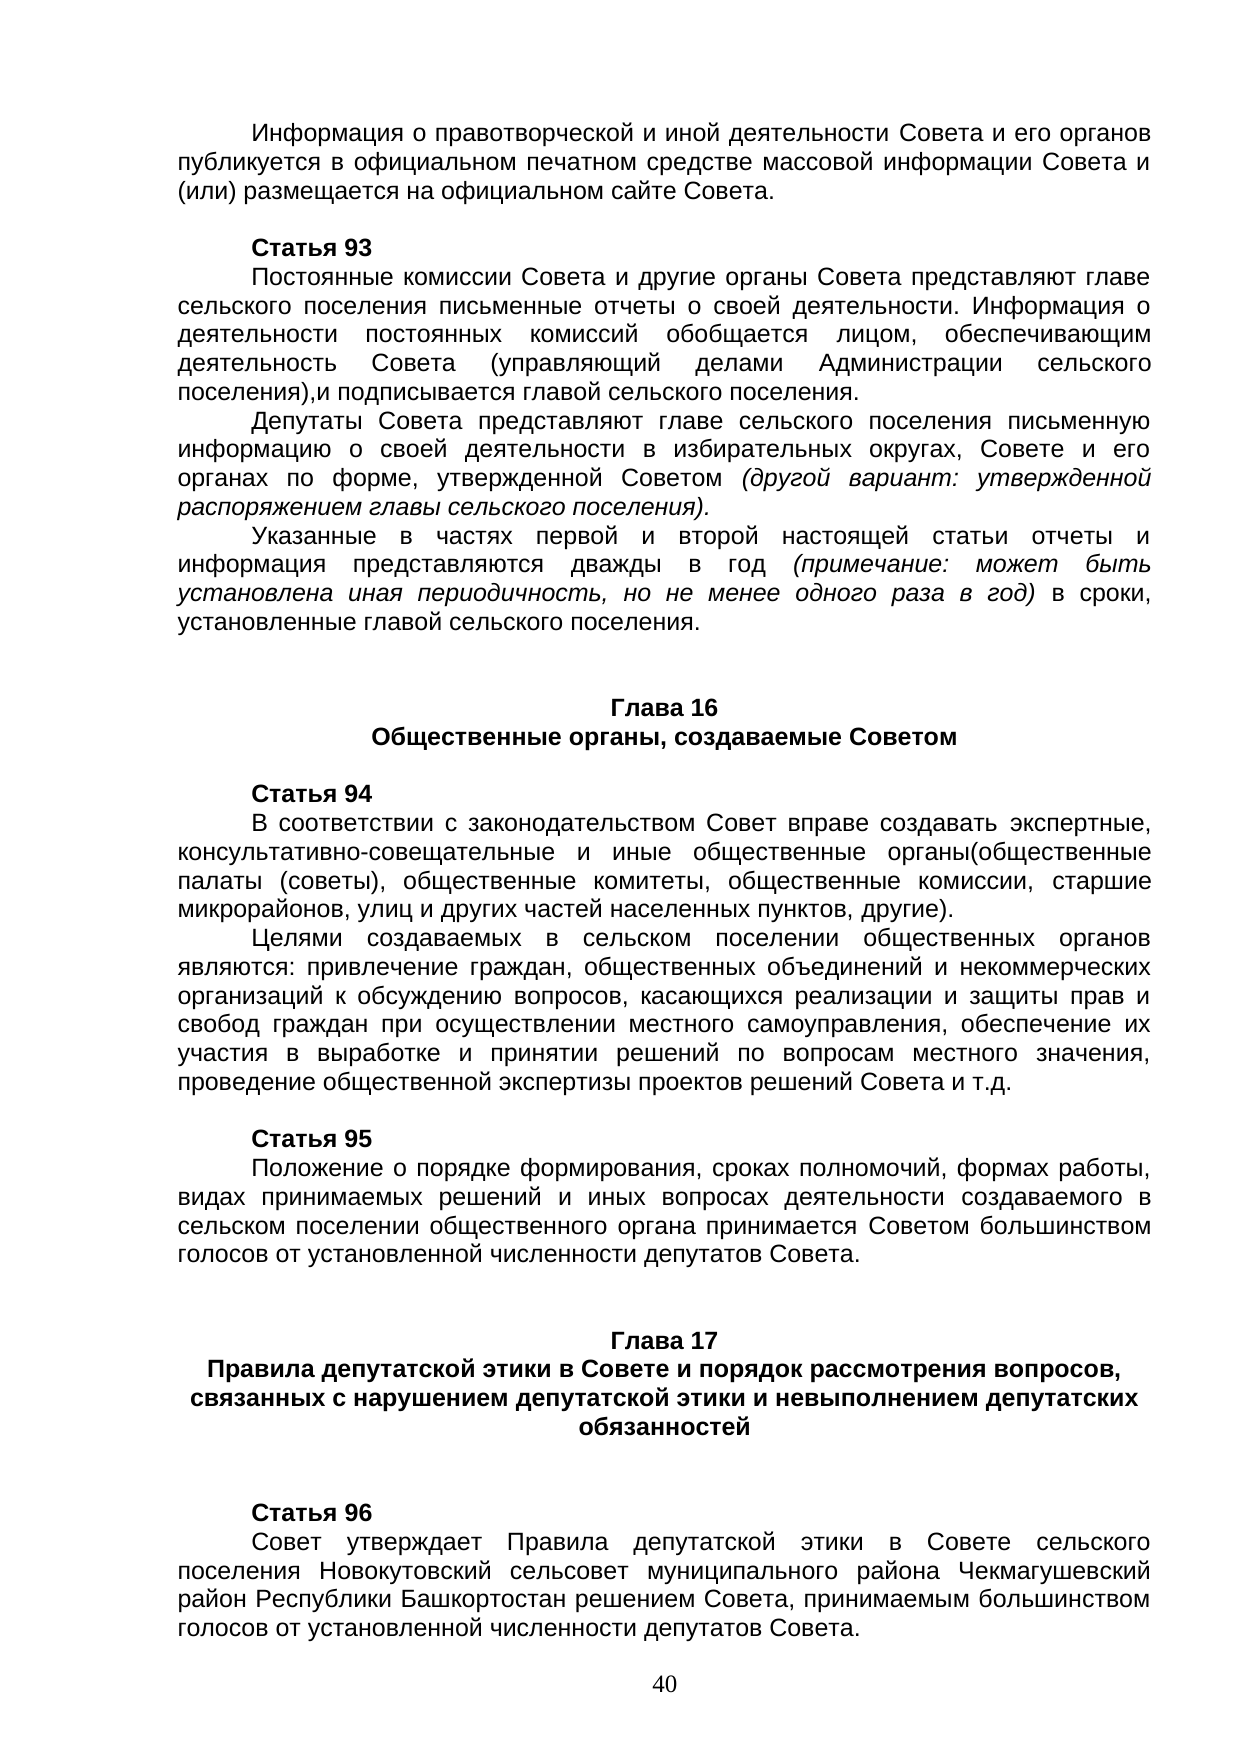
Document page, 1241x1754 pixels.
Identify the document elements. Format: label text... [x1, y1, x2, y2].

text Постоянные комиссии Совета и другие органы Совета представляют главе сельского поселения письменные отчеты о своей деятельности. Информация о деятельности постоянных комиссий обобщается лицом, обеспечивающим деятельность Совета (управляющий делами Администрации сельского поселения),и подписывается главой сельского поселения. [177, 262, 1152, 406]
text Статья 95 [177, 1124, 1152, 1153]
text Статья 94 [177, 779, 1152, 808]
text Положение о порядке формирования, сроках полномочий, формах работы, видах принимаемых решений и иных вопросах деятельности создаваемого в сельском поселении общественного органа принимается Советом большинством голосов от установленной численности депутатов Совета. [177, 1153, 1152, 1268]
text В соответствии с законодательством Совет вправе создавать экспертные, консультативно-совещательные и иные общественные органы(общественные палаты (советы), общественные комитеты, общественные комиссии, старшие микрорайонов, улиц и других частей населенных пунктов, другие). [177, 808, 1152, 923]
text Правила депутатской этики в Совете и порядок рассмотрения вопросов, связанных с нарушением депутатской этики и невыполнением депутатских обязанностей [177, 1354, 1152, 1441]
text Статья 93 [177, 233, 1152, 262]
text Совет утверждает Правила депутатской этики в Совете сельского поселения Новокутовский сельсовет муниципального района Чекмагушевский район Республики Башкортостан решением Совета, принимаемым большинством голосов от установленной численности депутатов Совета. [177, 1527, 1152, 1642]
subtitle Глава 17 [177, 1326, 1152, 1354]
text Указанные в частях первой и второй настоящей статьи отчеты и информация представляются дважды в год (примечание: может быть установлена иная периодичность, но не менее одного раза в год) в сроки, установленные главой сельского поселения. [177, 521, 1152, 636]
subtitle Глава 16 [177, 693, 1152, 722]
text Информация о правотворческой и иной деятельности Совета и его органов публикуется в официальном печатном средстве массовой информации Совета и (или) размещается на официальном сайте Совета. [177, 118, 1152, 204]
text Общественные органы, создаваемые Советом [177, 722, 1152, 751]
text Депутаты Совета представляют главе сельского поселения письменную информацию о своей деятельности в избирательных округах, Совете и его органах по форме, утвержденной Советом (другой вариант: утвержденной распоряжением главы сельского поселения). [177, 406, 1152, 521]
text Целями создаваемых в сельском поселении общественных органов являются: привлечение граждан, общественных объединений и некоммерческих организаций к обсуждению вопросов, касающихся реализации и защиты прав и свобод граждан при осуществлении местного самоуправления, обеспечение их участия в выработке и принятии решений по вопросам местного значения, проведение общественной экспертизы проектов решений Совета и т.д. [177, 923, 1152, 1096]
text Статья 96 [177, 1498, 1152, 1527]
